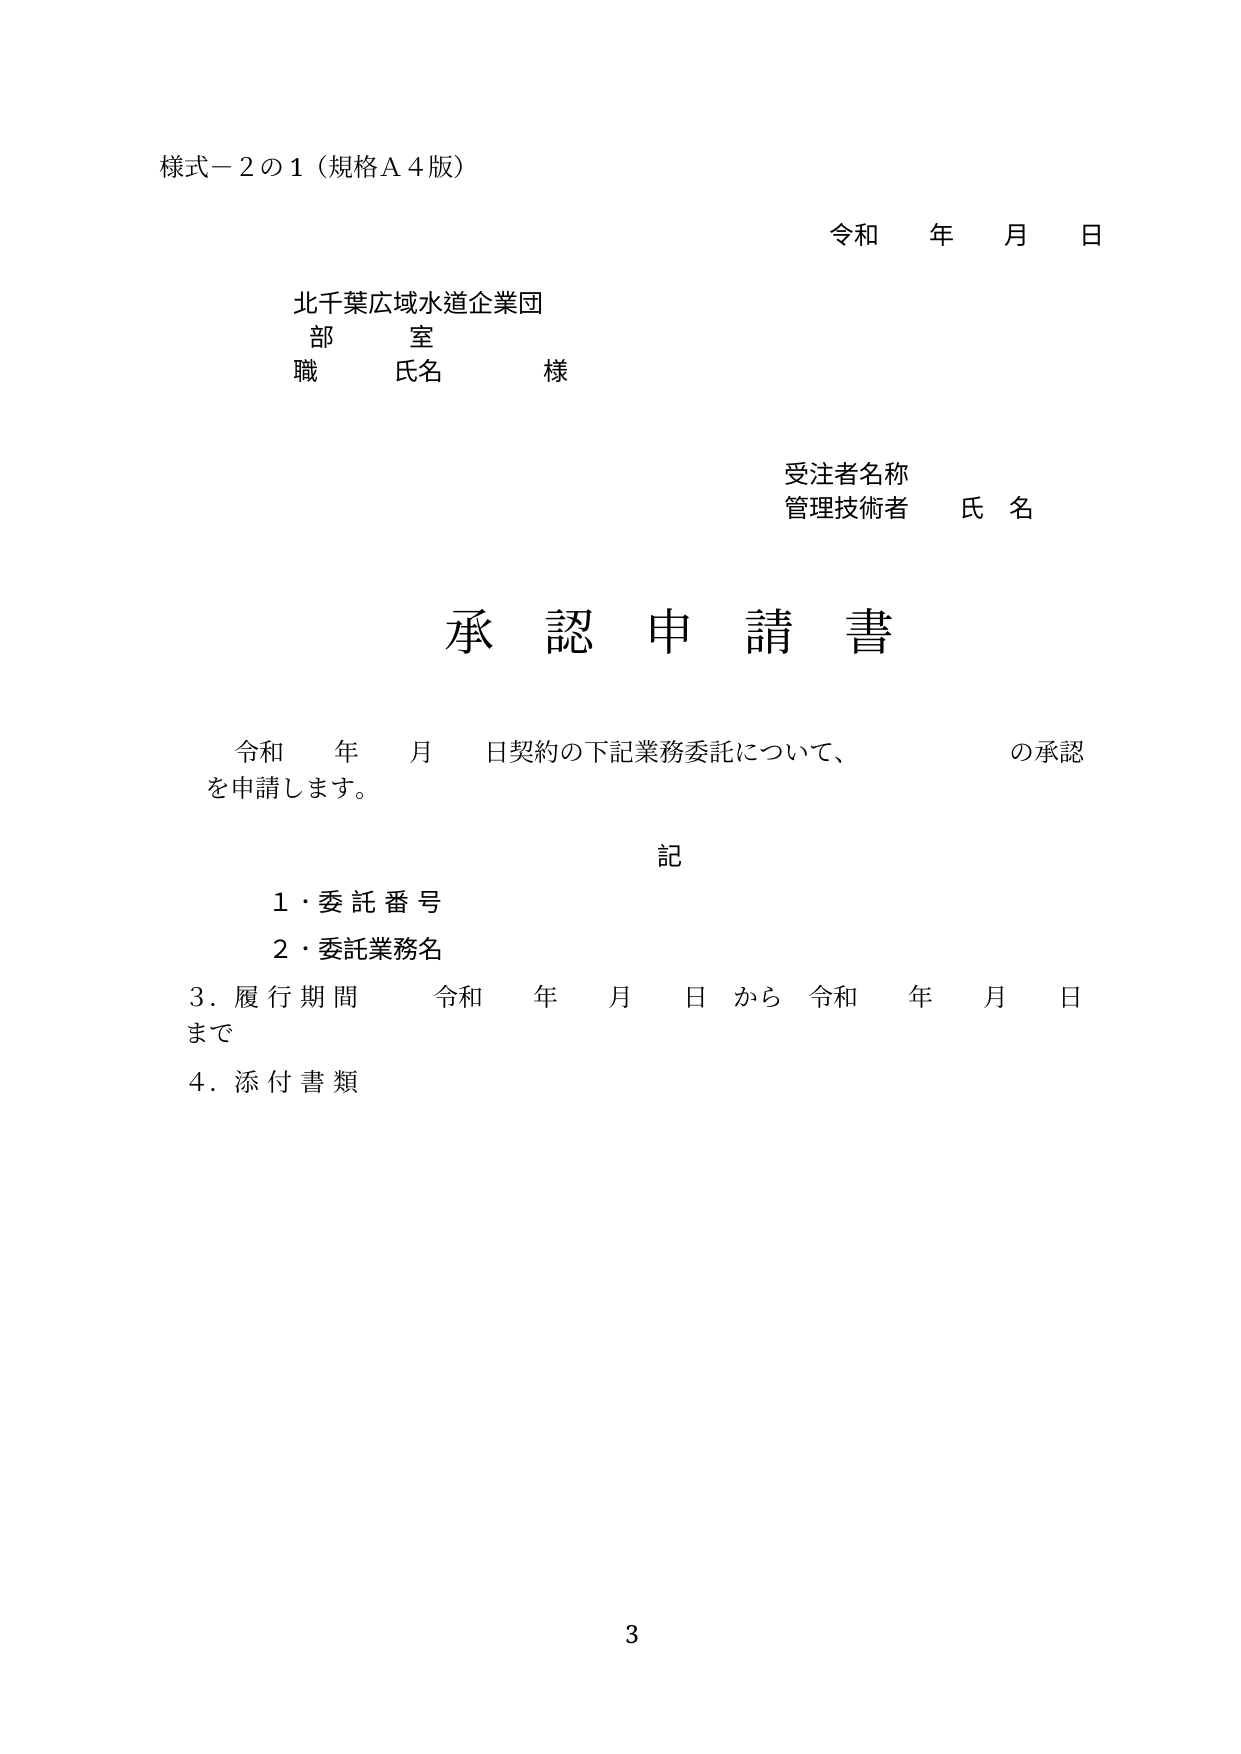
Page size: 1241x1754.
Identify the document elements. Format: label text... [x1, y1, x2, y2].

text 記 [205, 838, 1104, 872]
text ３．履行期間 令和 年 月 日 から 令和 年 月 日 まで [184, 978, 1104, 1050]
text 令和 年 月 日契約の下記業務委託について、 の承認を申請します。 [205, 732, 1104, 804]
text 北千葉広域水道企業団 [244, 286, 1104, 320]
text 管理技術者 氏 名 [159, 490, 1104, 524]
text 承 認 申 請 書 [159, 592, 1104, 664]
text １．委託番号 [244, 885, 1104, 919]
text ２．委託業務名 [244, 932, 1104, 966]
text 職 氏名 様 [244, 354, 1104, 388]
text 部 室 [159, 320, 1104, 354]
text 受注者名称 [159, 456, 1104, 490]
text 令和 年 月 日 [159, 218, 1104, 252]
text ４．添付書類 [184, 1062, 1104, 1098]
text 様式－２の1（規格Ａ４版） [159, 148, 1104, 184]
